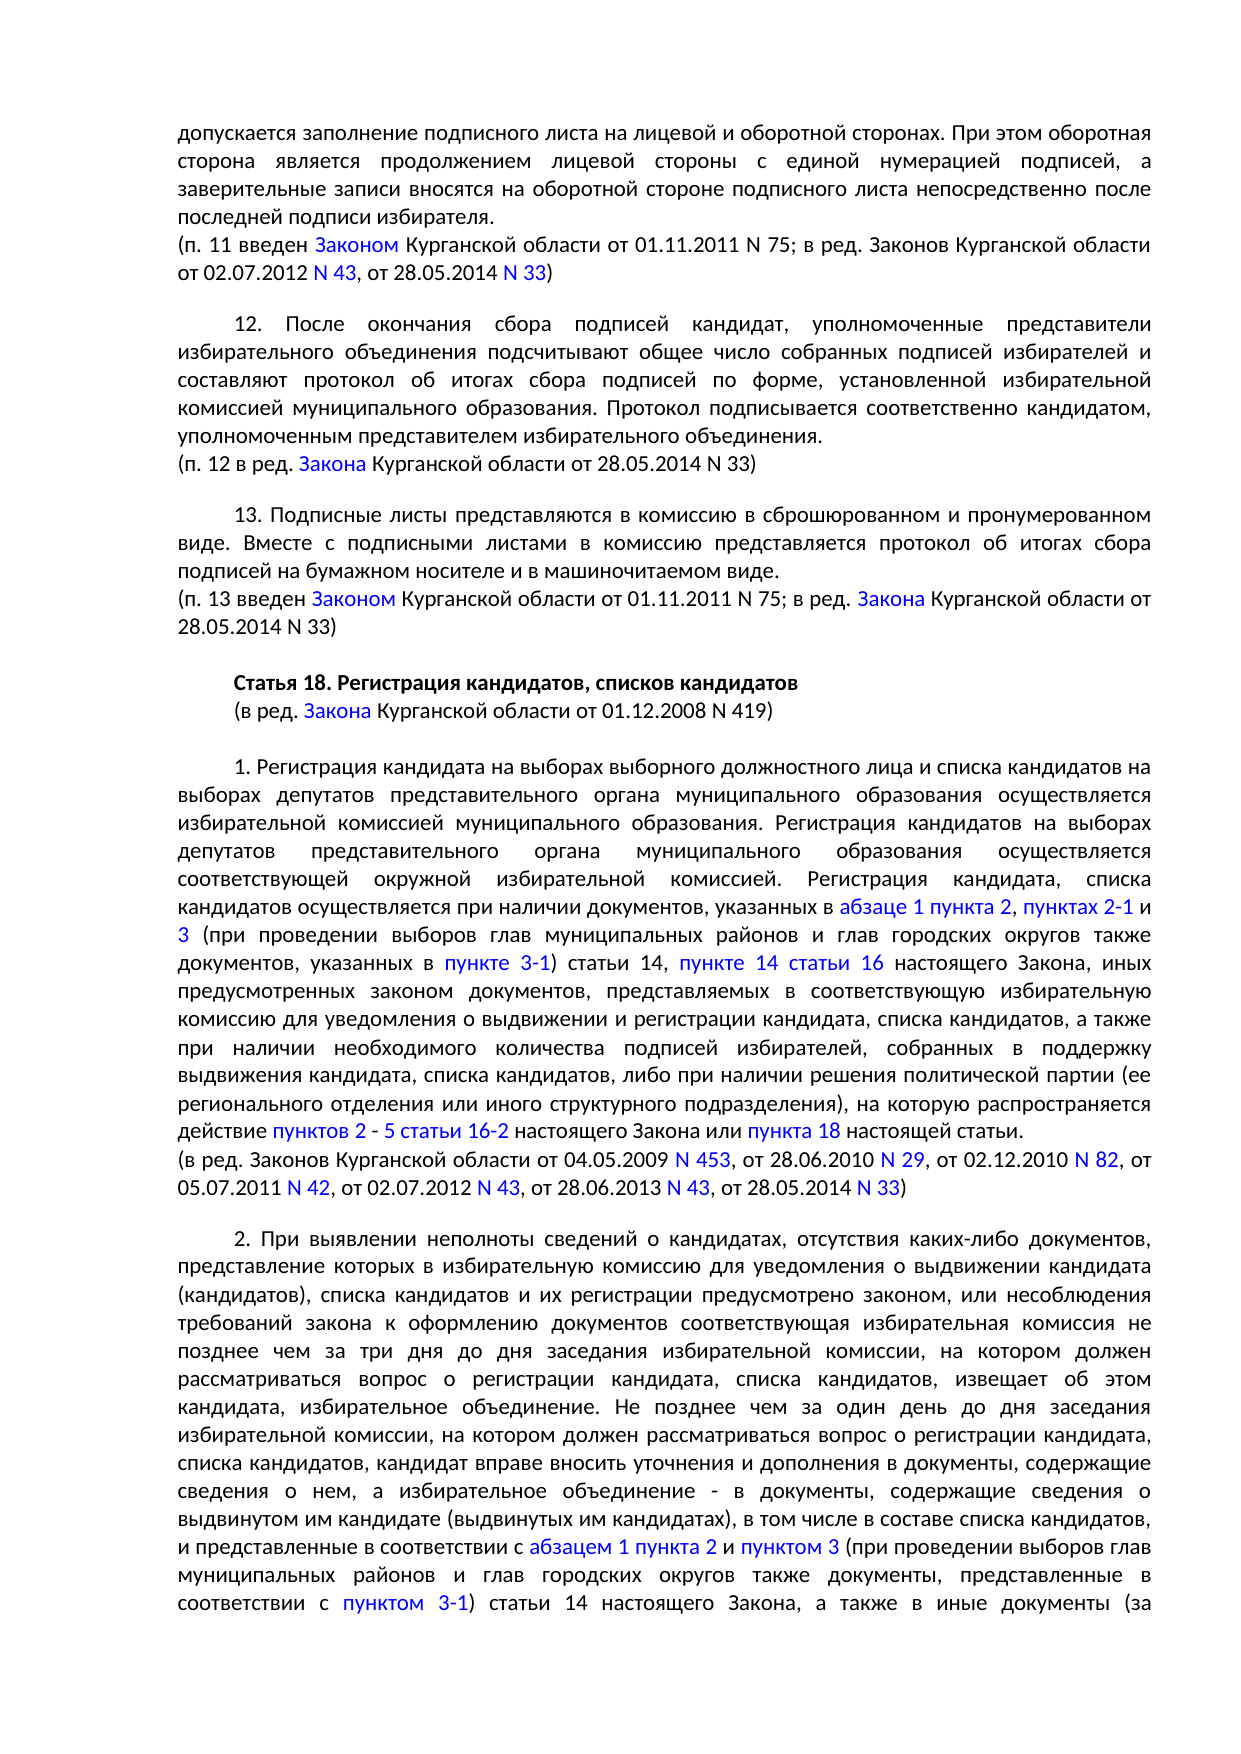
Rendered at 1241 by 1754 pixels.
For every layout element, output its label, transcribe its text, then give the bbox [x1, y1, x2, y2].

text (в ред. Законов Курганской области от 04.05.2009 N 453, от 28.06.2010 N 29, от 02.12.2010 N 82, от 05.07.2011 N 42, от 02.07.2012 N 43, от 28.06.2013 N 43, от 28.05.2014 N 33) [177, 1145, 1152, 1201]
text (п. 11 введен Законом Курганской области от 01.11.2011 N 75; в ред. Законов Курганской области от 02.07.2012 N 43, от 28.05.2014 N 33) [177, 230, 1152, 286]
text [177, 1224, 1152, 1616]
text 12. После окончания сбора подписей кандидат, уполномоченные представители избирательного объединения подсчитывают общее число собранных подписей избирателей и составляют протокол об итогах сбора подписей по форме, установленной избирательной комиссией муниципального образования. Протокол подписывается соответственно кандидатом, уполномоченным представителем избирательного объединения. [177, 309, 1152, 449]
title Статья 18. Регистрация кандидатов, списков кандидатов [177, 668, 1152, 696]
text 1. Регистрация кандидата на выборах выборного должностного лица и списка кандидатов на выборах депутатов представительного органа муниципального образования осуществляется избирательной комиссией муниципального образования. Регистрация кандидатов на выборах депутатов представительного органа муниципального образования осуществляется соответствующей окружной избирательной комиссией. Регистрация кандидата, списка кандидатов осуществляется при наличии документов, указанных в абзаце 1 пункта 2, пунктах 2-1 и 3 (при проведении выборов глав муниципальных районов и глав городских округов также документов, указанных в пункте 3-1) статьи 14, пункте 14 статьи 16 настоящего Закона, иных предусмотренных законом документов, представляемых в соответствующую избирательную комиссию для уведомления о выдвижении и регистрации кандидата, списка кандидатов, а также при наличии необходимого количества подписей избирателей, собранных в поддержку выдвижения кандидата, списка кандидатов, либо при наличии решения политической партии (ее регионального отделения или иного структурного подразделения), на которую распространяется действие пунктов 2 - 5 статьи 16-2 настоящего Закона или пункта 18 настоящей статьи. [177, 752, 1152, 1145]
text (п. 12 в ред. Закона Курганской области от 28.05.2014 N 33) [177, 449, 1152, 477]
text (в ред. Закона Курганской области от 01.12.2008 N 419) [177, 696, 1152, 724]
text 13. Подписные листы представляются в комиссию в сброшюрованном и пронумерованном виде. Вместе с подписными листами в комиссию представляется протокол об итогах сбора подписей на бумажном носителе и в машиночитаемом виде. [177, 500, 1152, 584]
text (п. 13 введен Законом Курганской области от 01.11.2011 N 75; в ред. Закона Курганской области от 28.05.2014 N 33) [177, 584, 1152, 640]
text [177, 118, 1152, 230]
